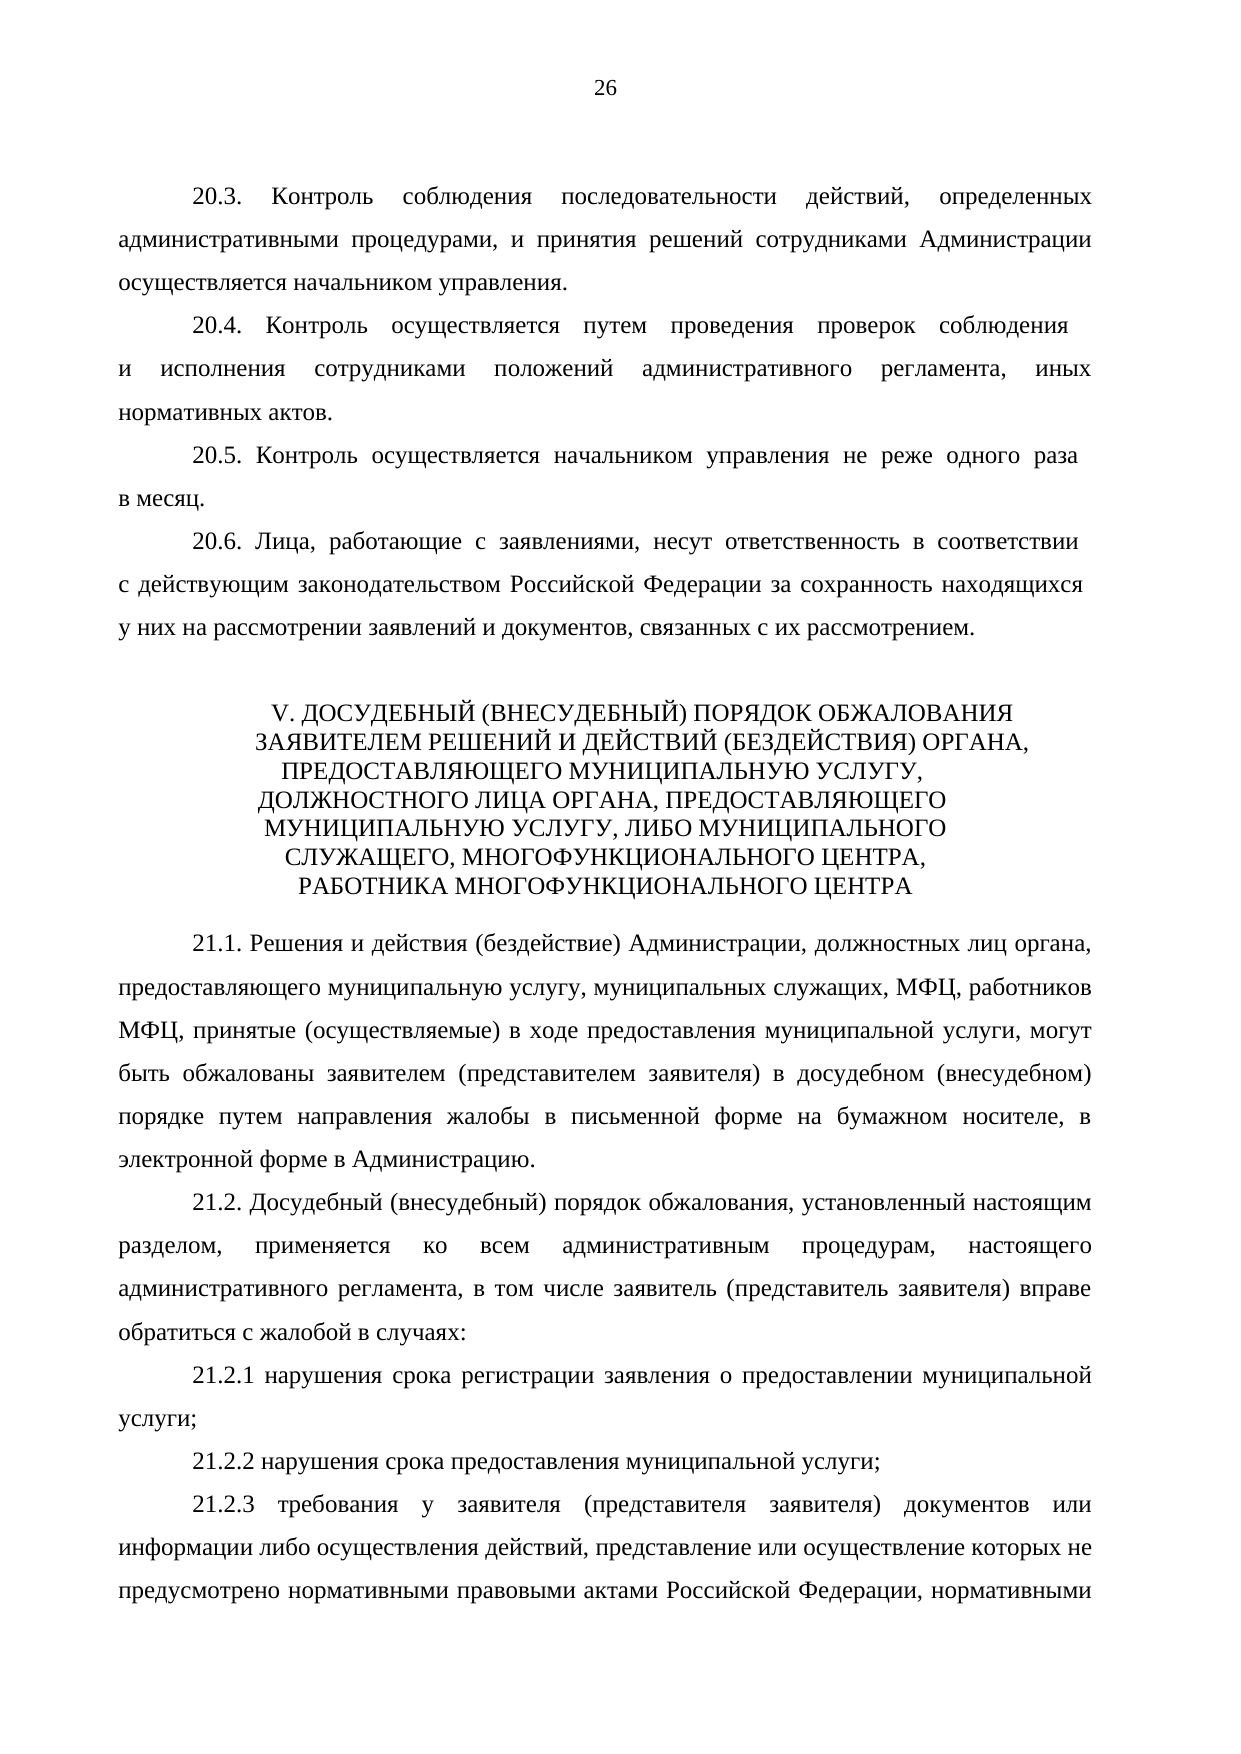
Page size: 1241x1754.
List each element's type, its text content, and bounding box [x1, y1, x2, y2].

text 21.1. Решения и действия (бездействие) Администрации, должностных лиц органа, предоставляющего муниципальную услугу, муниципальных служащих, МФЦ, работников МФЦ, принятые (осуществляемые) в ходе предоставления муниципальной услуги, могут быть обжалованы заявителем (представителем заявителя) в досудебном (внесудебном) порядке путем направления жалобы в письменной форме на бумажном носителе, в электронной форме в Администрацию. [118, 928, 1092, 1173]
text V. ДОСУДЕБНЫЙ (ВНЕСУДЕБНЫЙ) ПОРЯДОК ОБЖАЛОВАНИЯ [118, 698, 1092, 727]
text 21.2.1 нарушения срока регистрации заявления о предоставлении муниципальной услуги; [118, 1360, 1092, 1432]
text 20.4. Контроль осуществляется путем проведения проверок соблюдения и исполнения сотрудниками положений административного регламента, иных нормативных актов. [118, 310, 1092, 425]
text 21.2.2 нарушения срока предоставления муниципальной услуги; [118, 1446, 1092, 1475]
text 20.3. Контроль соблюдения последовательности действий, определенных административными процедурами, и принятия решений сотрудниками Администрации осуществляется начальником управления. [118, 181, 1092, 296]
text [118, 1489, 1092, 1604]
text 20.6. Лица, работающие с заявлениями, несут ответственность в соответствии с действующим законодательством Российской Федерации за сохранность находящихся у них на рассмотрении заявлений и документов, связанных с их рассмотрением. [118, 526, 1092, 641]
text ЗАЯВИТЕЛЕМ РЕШЕНИЙ И ДЕЙСТВИЙ (БЕЗДЕЙСТВИЯ) ОРГАНА, ПРЕДОСТАВЛЯЮЩЕГО МУНИЦИПАЛЬНУЮ УСЛУГУ, ДОЛЖНОСТНОГО ЛИЦА ОРГАНА, ПРЕДОСТАВЛЯЮЩЕГО МУНИЦИПАЛЬНУЮ УСЛУГУ, ЛИБО МУНИЦИПАЛЬНОГО СЛУЖАЩЕГО, МНОГОФУНКЦИОНАЛЬНОГО ЦЕНТРА, РАБОТНИКА МНОГОФУНКЦИОНАЛЬНОГО ЦЕНТРА [118, 727, 1092, 900]
text 20.5. Контроль осуществляется начальником управления не реже одного раза в месяц. [118, 440, 1092, 512]
text 21.2. Досудебный (внесудебный) порядок обжалования, установленный настоящим разделом, применяется ко всем административным процедурам, настоящего административного регламента, в том числе заявитель (представитель заявителя) вправе обратиться с жалобой в случаях: [118, 1187, 1092, 1345]
